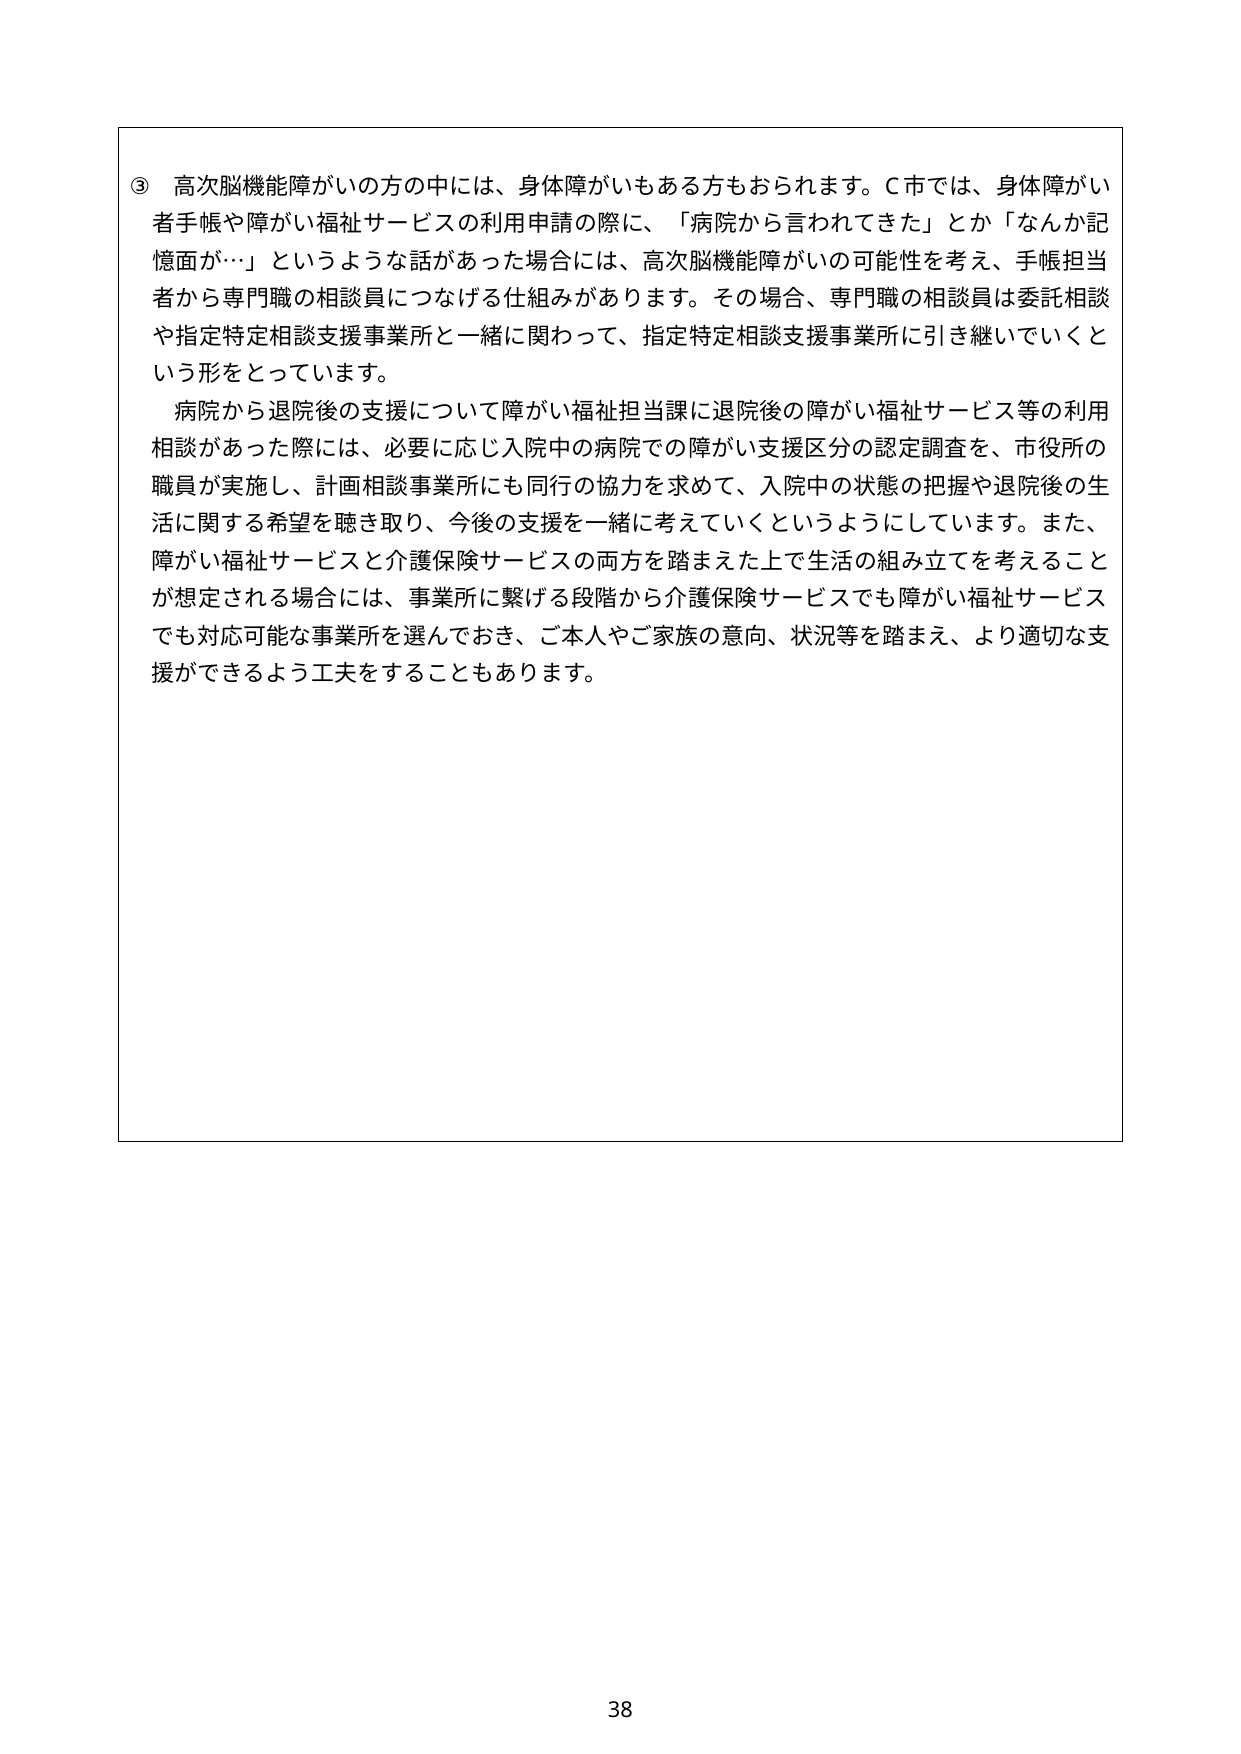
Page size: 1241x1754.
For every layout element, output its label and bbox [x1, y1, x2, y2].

table_cell [119, 128, 1122, 1141]
